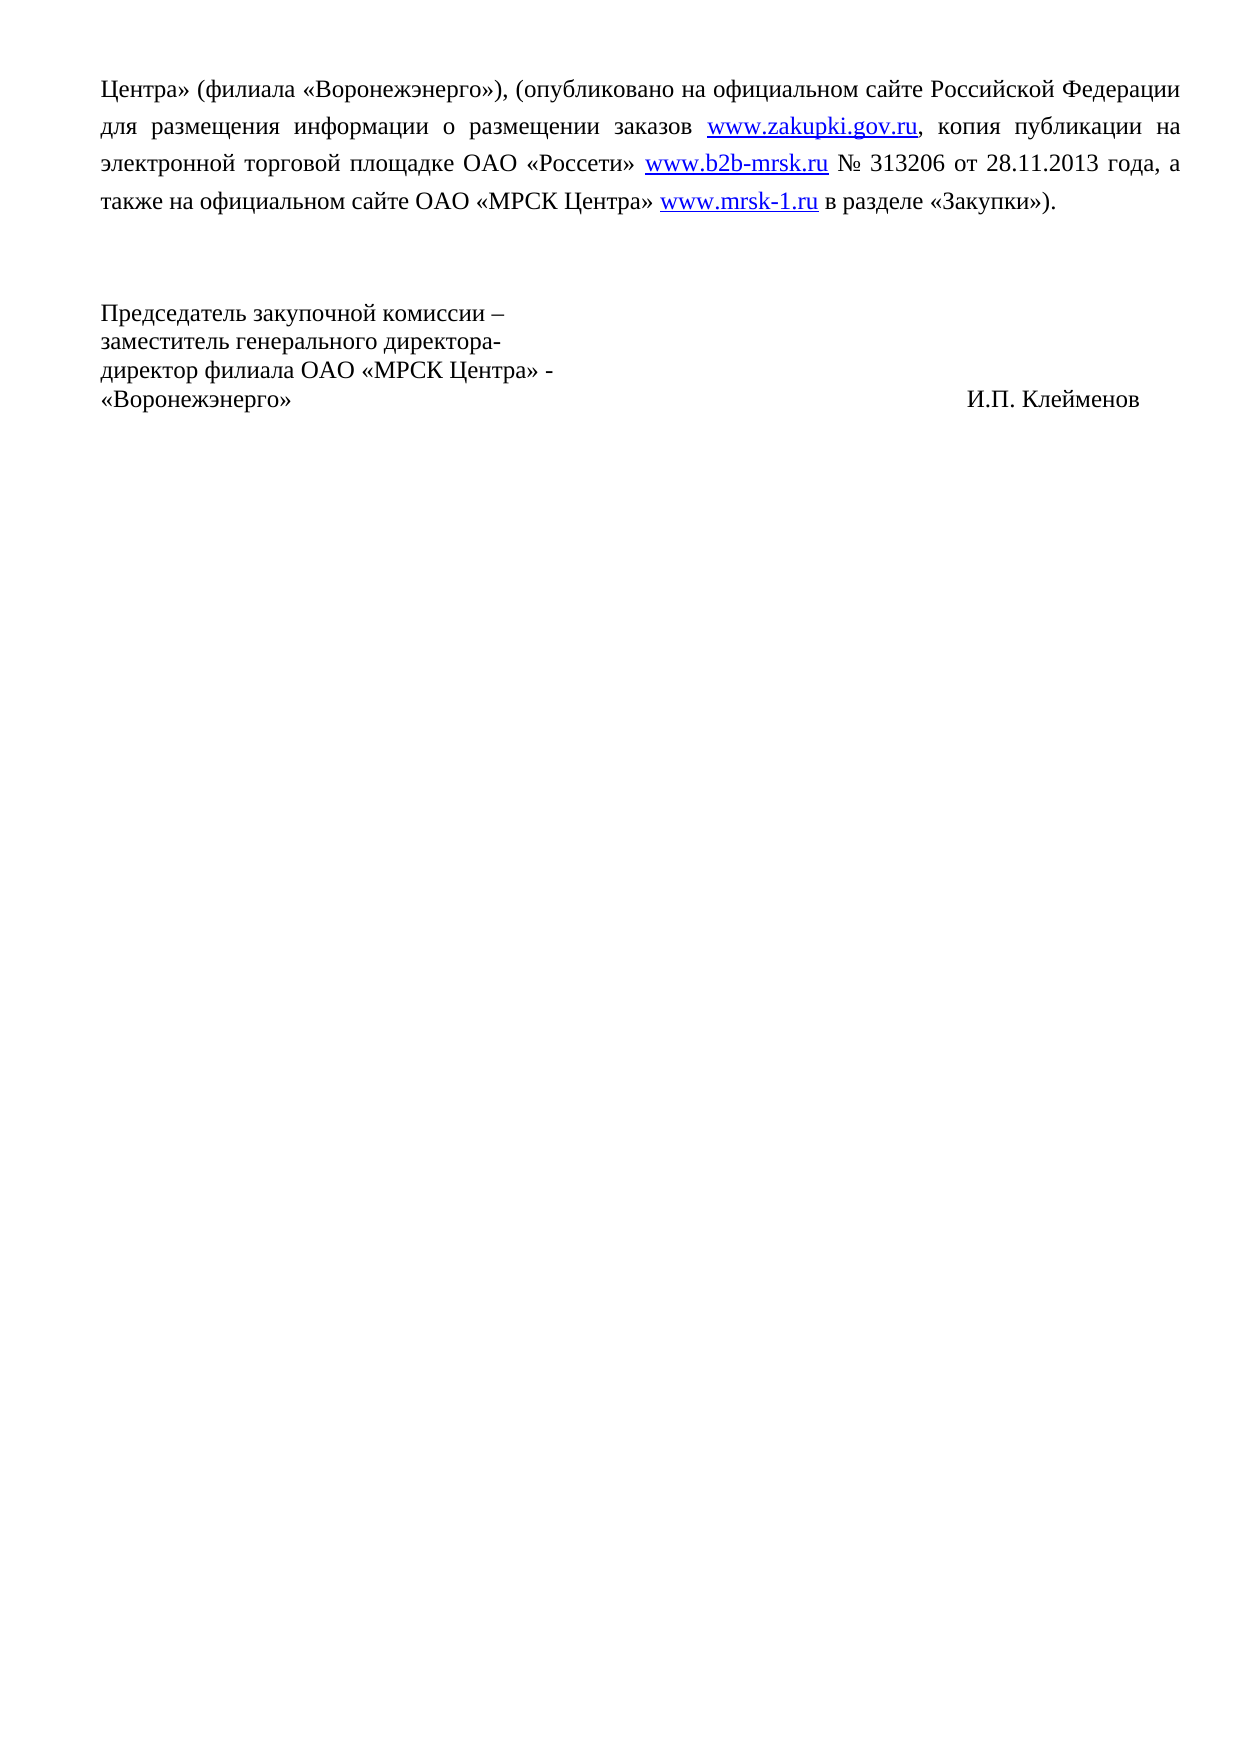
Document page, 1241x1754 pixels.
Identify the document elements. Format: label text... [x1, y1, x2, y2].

text директор филиала ОАО «МРСК Центра» - [100, 355, 1182, 384]
text «Воронежэнерго» И.П. Клейменов [100, 384, 1182, 413]
text заместитель генерального директора- [100, 326, 1181, 355]
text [100, 74, 1181, 214]
text Председатель закупочной комиссии – [100, 298, 1181, 326]
